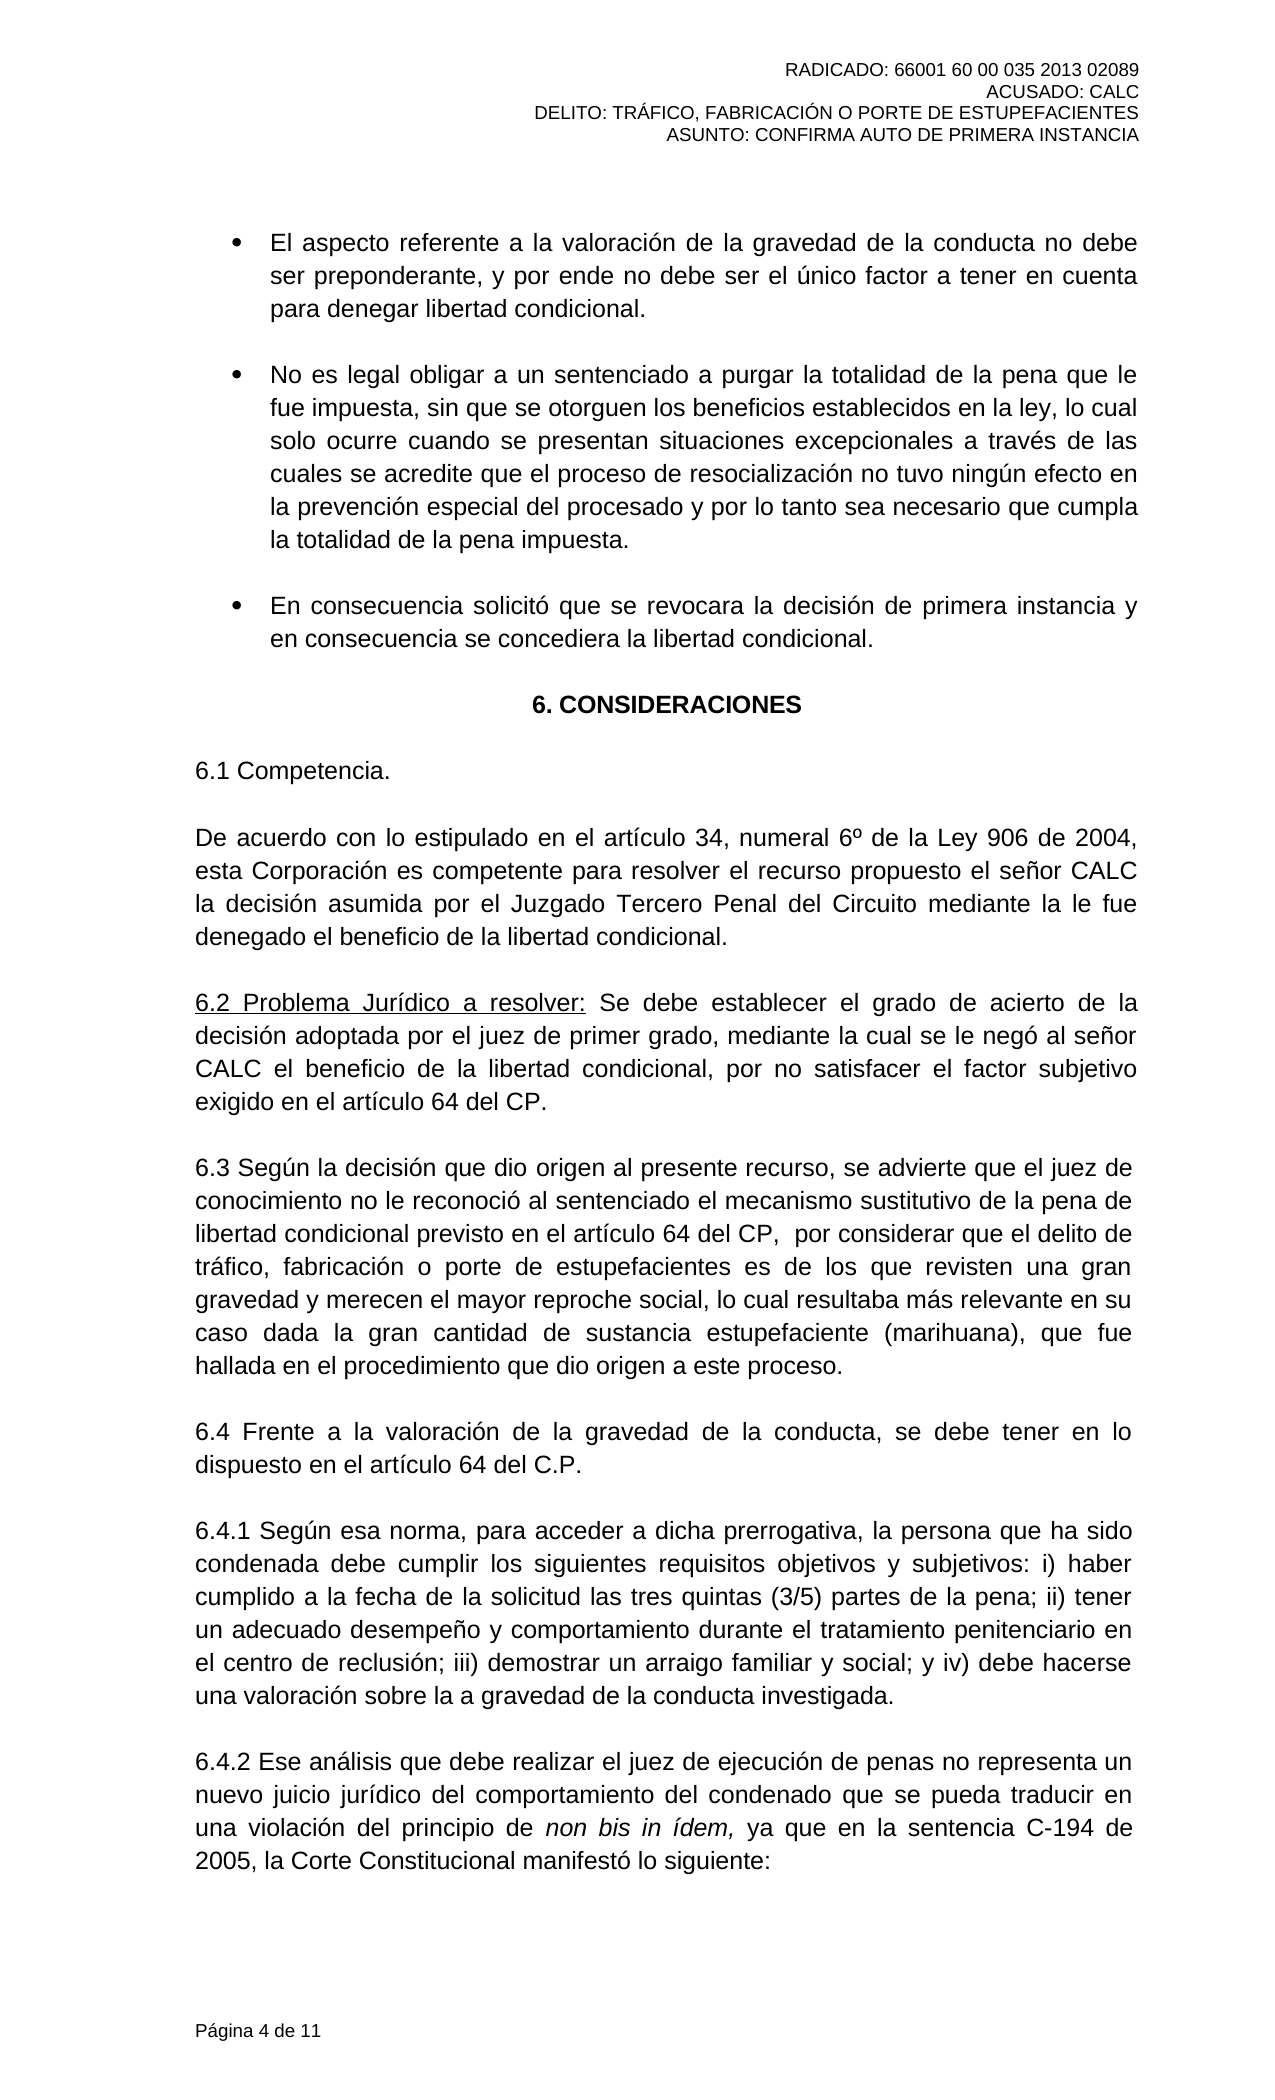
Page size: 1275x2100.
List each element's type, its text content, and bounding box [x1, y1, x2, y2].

text 6.4.2 Ese análisis que debe realizar el juez de ejecución de penas no representa un nuevo juicio jurídico del comportamiento del condenado que se pueda traducir en una violación del principio de non bis in ídem, ya que en la sentencia C-194 de 2005, la Corte Constitucional manifestó lo siguiente: [195, 1747, 1134, 1875]
list No es legal obligar a un sentenciado a purgar la totalidad de la pena que le fue impuesta, sin que se otorguen los beneficios establecidos en la ley, lo cual solo ocurre cuando se presentan situaciones excepcionales a través de las cuales se acredite que el proceso de resocialización no tuvo ningún efecto en la prevención especial del procesado y por lo tanto sea necesario que cumpla la totalidad de la pena impuesta. [232, 360, 1139, 554]
text 6.4 Frente a la valoración de la gravedad de la conducta, se debe tener en lo dispuesto en el artículo 64 del C.P. [195, 1417, 1134, 1479]
list El aspecto referente a la valoración de la gravedad de la conducta no debe ser preponderante, y por ende no debe ser el único factor a tener en cuenta para denegar libertad condicional. [232, 228, 1139, 323]
text 6.3 Según la decisión que dio origen al presente recurso, se advierte que el juez de conocimiento no le reconoció al sentenciado el mecanismo sustitutivo de la pena de libertad condicional previsto en el artículo 64 del CP, por considerar que el delito de tráfico, fabricación o porte de estupefacientes es de los que revisten una gran gravedad y merecen el mayor reproche social, lo cual resultaba más relevante en su caso dada la gran cantidad de sustancia estupefaciente (marihuana), que fue hallada en el procedimiento que dio origen a este proceso. [195, 1153, 1134, 1380]
text 6.1 Competencia. [195, 757, 1139, 785]
text De acuerdo con lo estipulado en el artículo 34, numeral 6º de la Ley 906 de 2004, esta Corporación es competente para resolver el recurso propuesto el señor CALC la decisión asumida por el Juzgado Tercero Penal del Circuito mediante la le fue denegado el beneficio de la libertad condicional. [195, 823, 1139, 950]
list En consecuencia solicitó que se revocara la decisión de primera instancia y en consecuencia se concediera la libertad condicional. [232, 591, 1139, 653]
text 6. CONSIDERACIONES [195, 691, 1139, 719]
text 6.4.1 Según esa norma, para acceder a dicha prerrogativa, la persona que ha sido condenada debe cumplir los siguientes requisitos objetivos y subjetivos: i) haber cumplido a la fecha de la solicitud las tres quintas (3/5) partes de la pena; ii) tener un adecuado desempeño y comportamiento durante el tratamiento penitenciario en el centro de reclusión; iii) demostrar un arraigo familiar y social; y iv) debe hacerse una valoración sobre la a gravedad de la conducta investigada. [195, 1516, 1134, 1710]
text 6.2 Problema Jurídico a resolver: Se debe establecer el grado de acierto de la decisión adoptada por el juez de primer grado, mediante la cual se le negó al señor CALC el beneficio de la libertad condicional, por no satisfacer el factor subjetivo exigido en el artículo 64 del CP. [195, 988, 1139, 1116]
